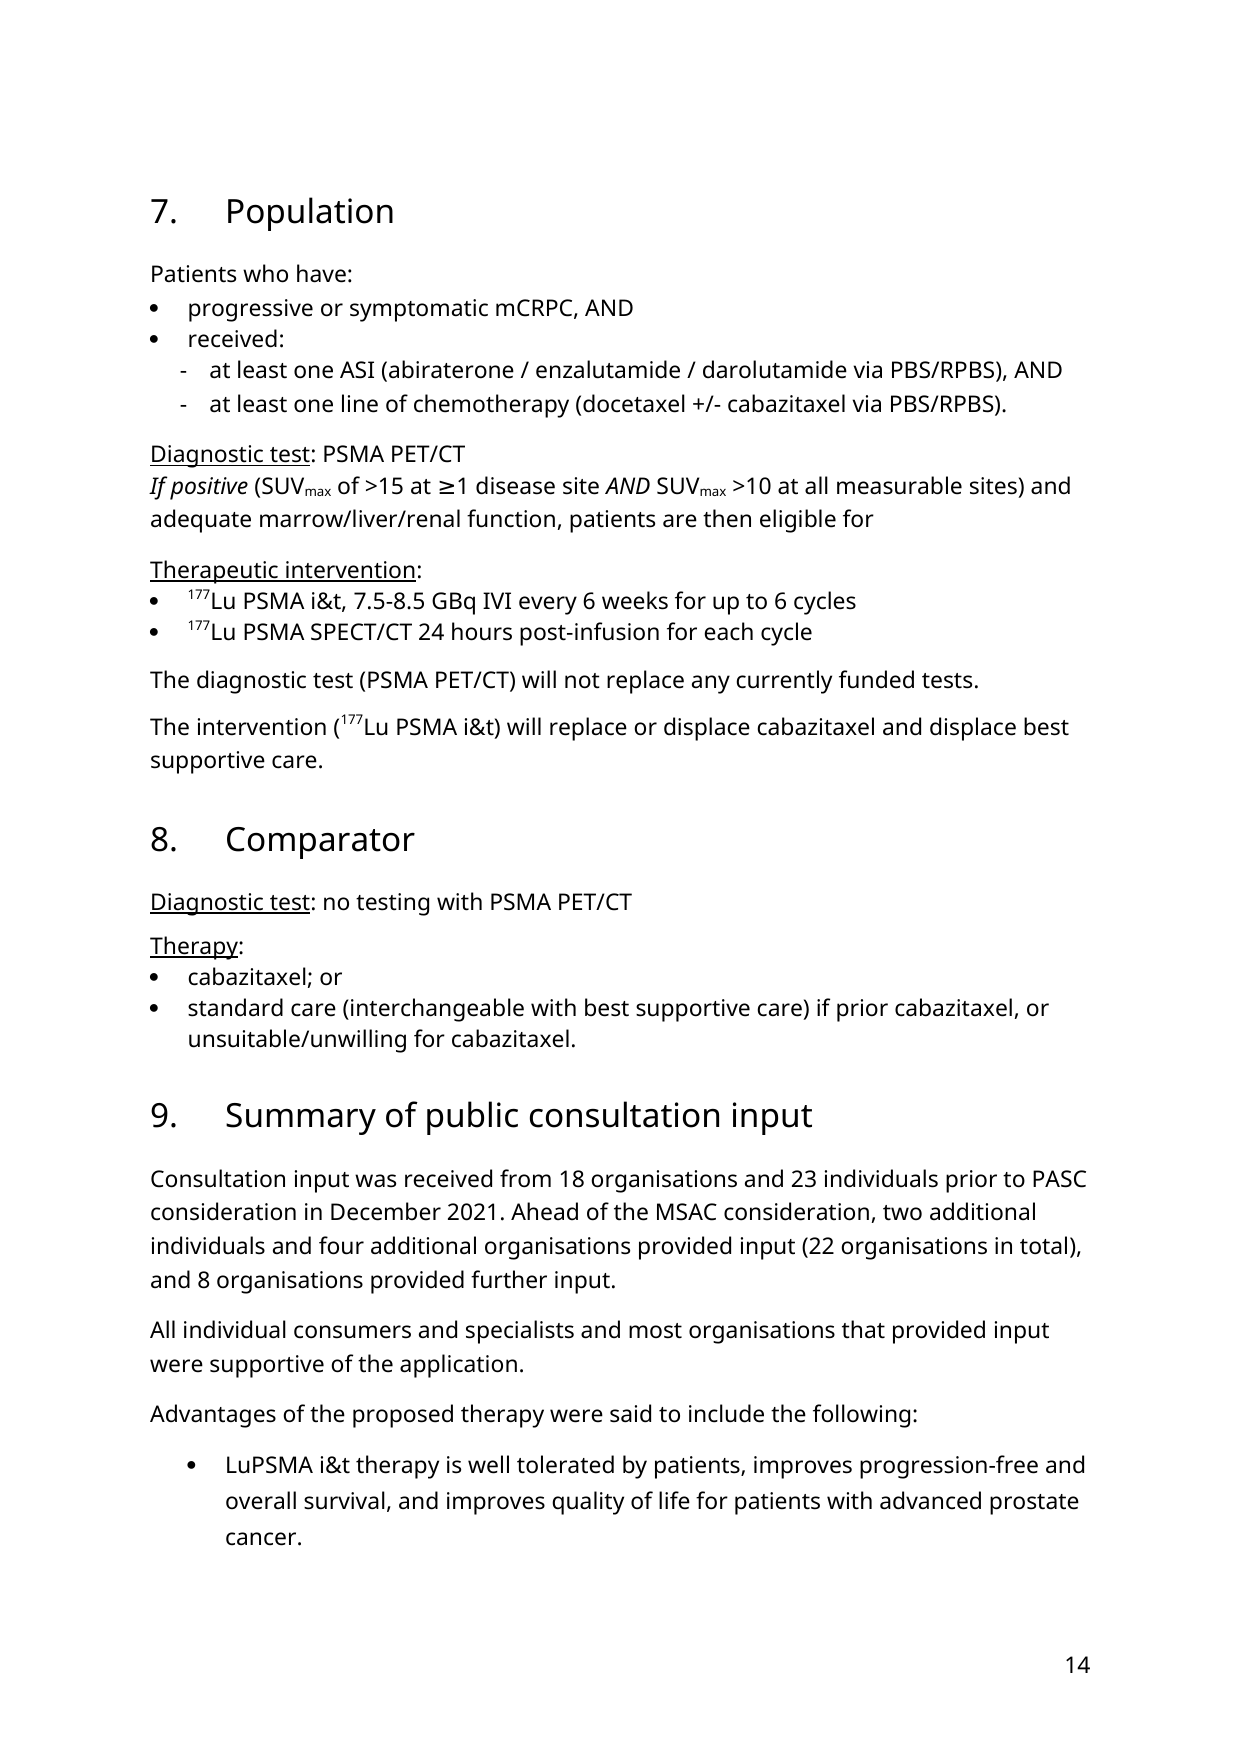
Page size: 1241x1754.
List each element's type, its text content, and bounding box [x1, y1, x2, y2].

list LuPSMA i&t therapy is well tolerated by patients, improves progression-free and overall survival, and improves quality of life for patients with advanced prostate cancer. [187, 1449, 1090, 1552]
list received: [150, 323, 1090, 354]
text - at least one ASI (abiraterone / enzalutamide / darolutamide via PBS/RPBS), AND [179, 354, 1090, 385]
text All individual consumers and specialists and most organisations that provided input were supportive of the application. [150, 1314, 1090, 1379]
subtitle 8. Comparator [150, 815, 1090, 861]
text - at least one line of chemotherapy (docetaxel +/- cabazitaxel via PBS/RPBS). [179, 388, 1090, 419]
text Patients who have: [150, 258, 1090, 289]
text Therapeutic intervention: [150, 554, 1090, 585]
subtitle 7. Population [150, 187, 1090, 233]
text The intervention (177Lu PSMA i&t) will replace or displace cabazitaxel and displace best supportive care. [150, 710, 1090, 775]
list standard care (interchangeable with best supportive care) if prior cabazitaxel, or unsuitable/unwilling for cabazitaxel. [150, 992, 1090, 1054]
text The diagnostic test (PSMA PET/CT) will not replace any currently funded tests. [150, 664, 1090, 695]
list 177Lu PSMA SPECT/CT 24 hours post-infusion for each cycle [150, 616, 1090, 647]
text Therapy: [150, 929, 1090, 961]
list cabazitaxel; or [150, 961, 1090, 992]
text Diagnostic test: PSMA PET/CT [150, 438, 1090, 469]
text If positive (SUVmax of >15 at ≥1 disease site AND SUVmax >10 at all measurable sites) and adequate marrow/liver/renal function, patients are then eligible for [150, 469, 1090, 534]
list 177Lu PSMA i&t, 7.5-8.5 GBq IVI every 6 weeks for up to 6 cycles [150, 585, 1090, 616]
subtitle 9. Summary of public consultation input [150, 1092, 1090, 1137]
list progressive or symptomatic mCRPC, AND [150, 292, 1090, 323]
text Diagnostic test: no testing with PSMA PET/CT [150, 886, 1090, 917]
text Advantages of the proposed therapy were said to include the following: [150, 1398, 1090, 1429]
text Consultation input was received from 18 organisations and 23 individuals prior to PASC consideration in December 2021. Ahead of the MSAC consideration, two additional individuals and four additional organisations provided input (22 organisations in total), and 8 organisations provided further input. [150, 1162, 1090, 1295]
